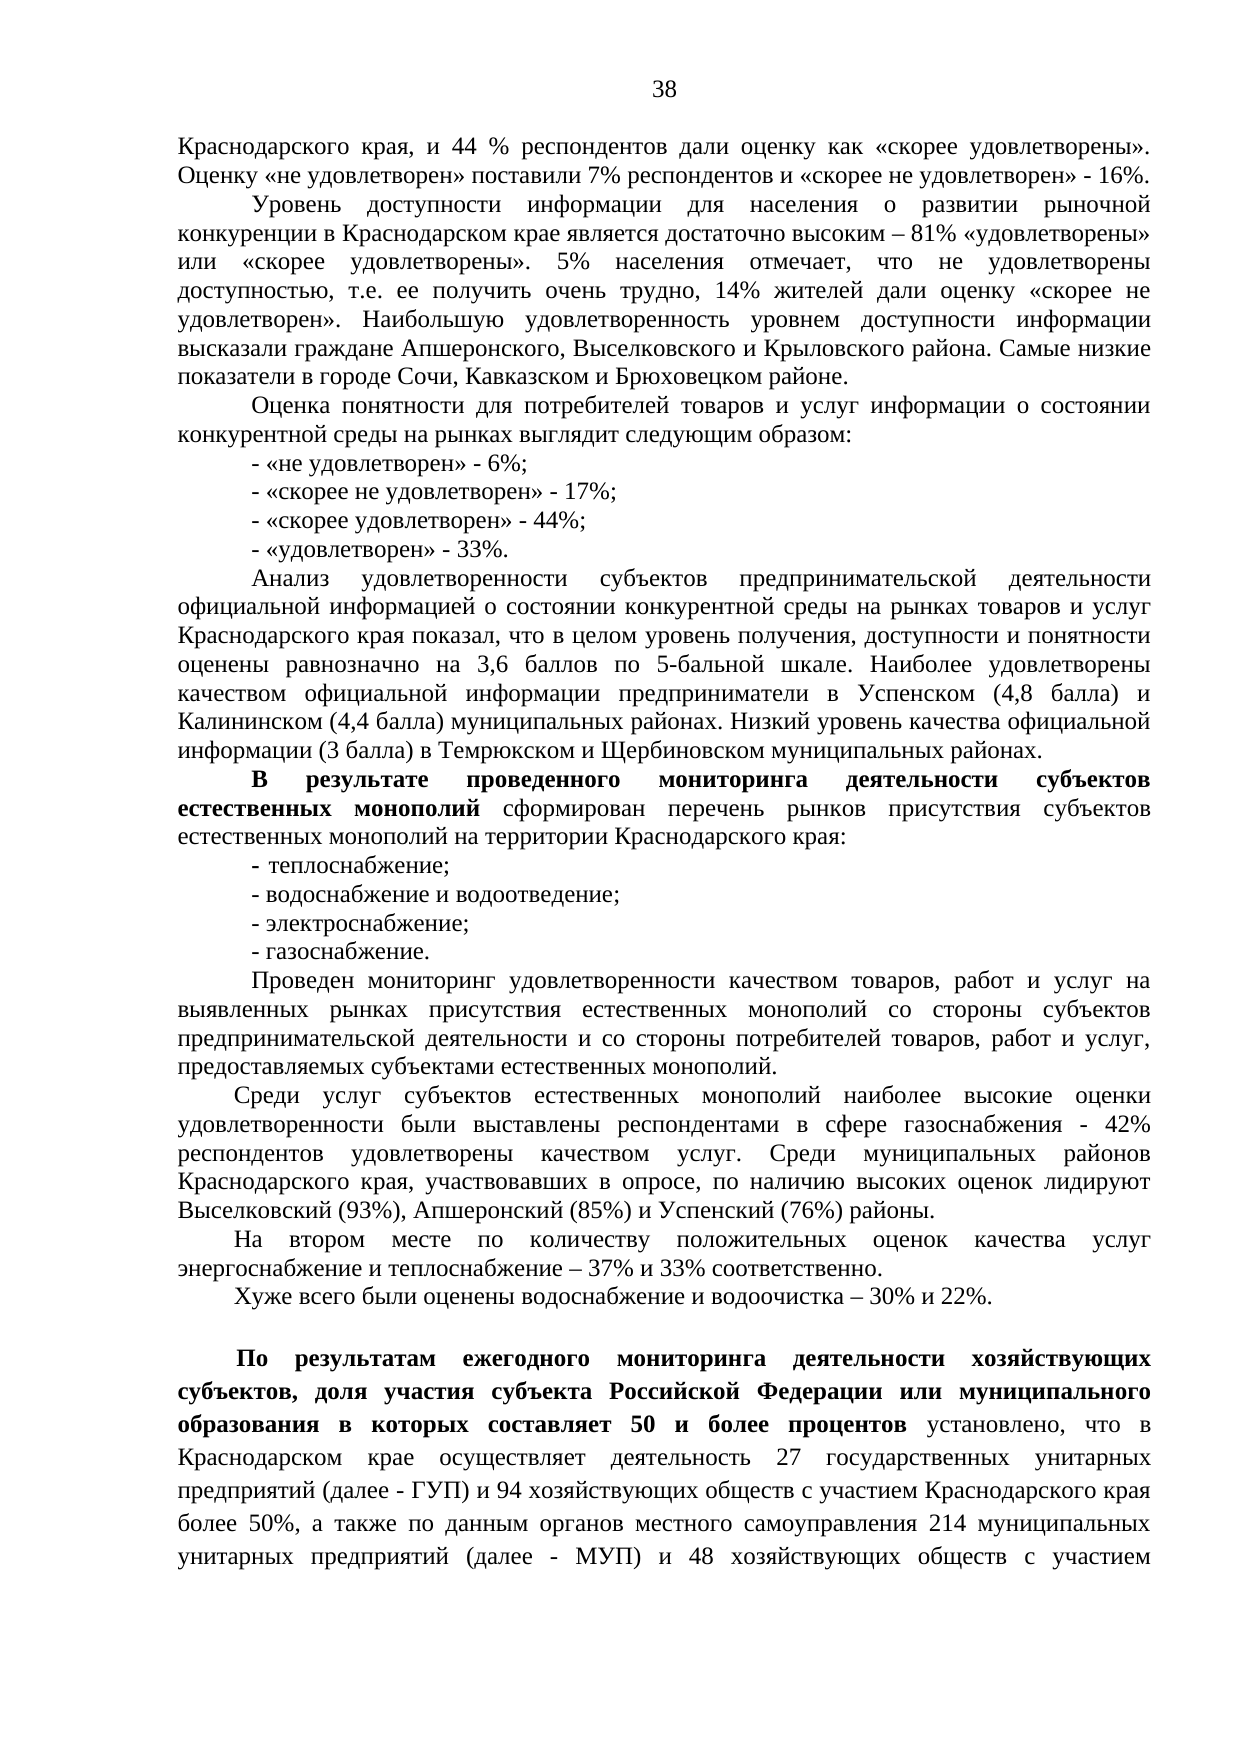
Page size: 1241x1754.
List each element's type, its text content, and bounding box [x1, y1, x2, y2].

text Среди услуг субъектов естественных монополий наиболее высокие оценки удовлетворенности были выставлены респондентами в сфере газоснабжения - 42% респондентов удовлетворены качеством услуг. Среди муниципальных районов Краснодарского края, участвовавших в опросе, по наличию высоких оценок лидируют Выселковский (93%), Апшеронский (85%) и Успенский (76%) районы. [177, 1080, 1152, 1224]
text - теплоснабжение; [177, 850, 1152, 879]
text Анализ удовлетворенности субъектов предпринимательской деятельности официальной информацией о состоянии конкурентной среды на рынках товаров и услуг Краснодарского края показал, что в целом уровень получения, доступности и понятности оценены равнозначно на 3,6 баллов по 5-бальной шкале. Наиболее удовлетворены качеством официальной информации предприниматели в Успенском (4,8 балла) и Калининском (4,4 балла) муниципальных районах. Низкий уровень качества официальной информации (3 балла) в Темрюкском и Щербиновском муниципальных районах. [177, 563, 1152, 764]
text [177, 131, 1152, 189]
text - водоснабжение и водоотведение; [177, 879, 1152, 908]
text - «скорее не удовлетворен» - 17%; [177, 476, 1152, 505]
text Уровень доступности информации для населения о развитии рыночной конкуренции в Краснодарском крае является достаточно высоким – 81% «удовлетворены» или «скорее удовлетворены». 5% населения отмечает, что не удовлетворены доступностью, т.е. ее получить очень трудно, 14% жителей дали оценку «скорее не удовлетворен». Наибольшую удовлетворенность уровнем доступности информации высказали граждане Апшеронского, Выселковского и Крыловского района. Самые низкие показатели в городе Сочи, Кавказском и Брюховецком районе. [177, 189, 1152, 390]
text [177, 1343, 1152, 1570]
text - «не удовлетворен» - 6%; [177, 448, 1152, 476]
text Оценка понятности для потребителей товаров и услуг информации о состоянии конкурентной среды на рынках выглядит следующим образом: [177, 390, 1152, 448]
text Проведен мониторинг удовлетворенности качеством товаров, работ и услуг на выявленных рынках присутствия естественных монополий со стороны субъектов предпринимательской деятельности и со стороны потребителей товаров, работ и услуг, предоставляемых субъектами естественных монополий. [177, 965, 1152, 1080]
text В результате проведенного мониторинга деятельности субъектов естественных монополий сформирован перечень рынков присутствия субъектов естественных монополий на территории Краснодарского края: [177, 764, 1152, 850]
text - «удовлетворен» - 33%. [177, 534, 1152, 563]
text - «скорее удовлетворен» - 44%; [177, 505, 1152, 534]
text - электроснабжение; [177, 908, 1152, 936]
text - газоснабжение. [177, 936, 1152, 965]
text Хуже всего были оценены водоснабжение и водоочистка – 30% и 22%. [177, 1281, 1152, 1310]
text На втором месте по количеству положительных оценок качества услуг энергоснабжение и теплоснабжение – 37% и 33% соответственно. [177, 1224, 1152, 1281]
